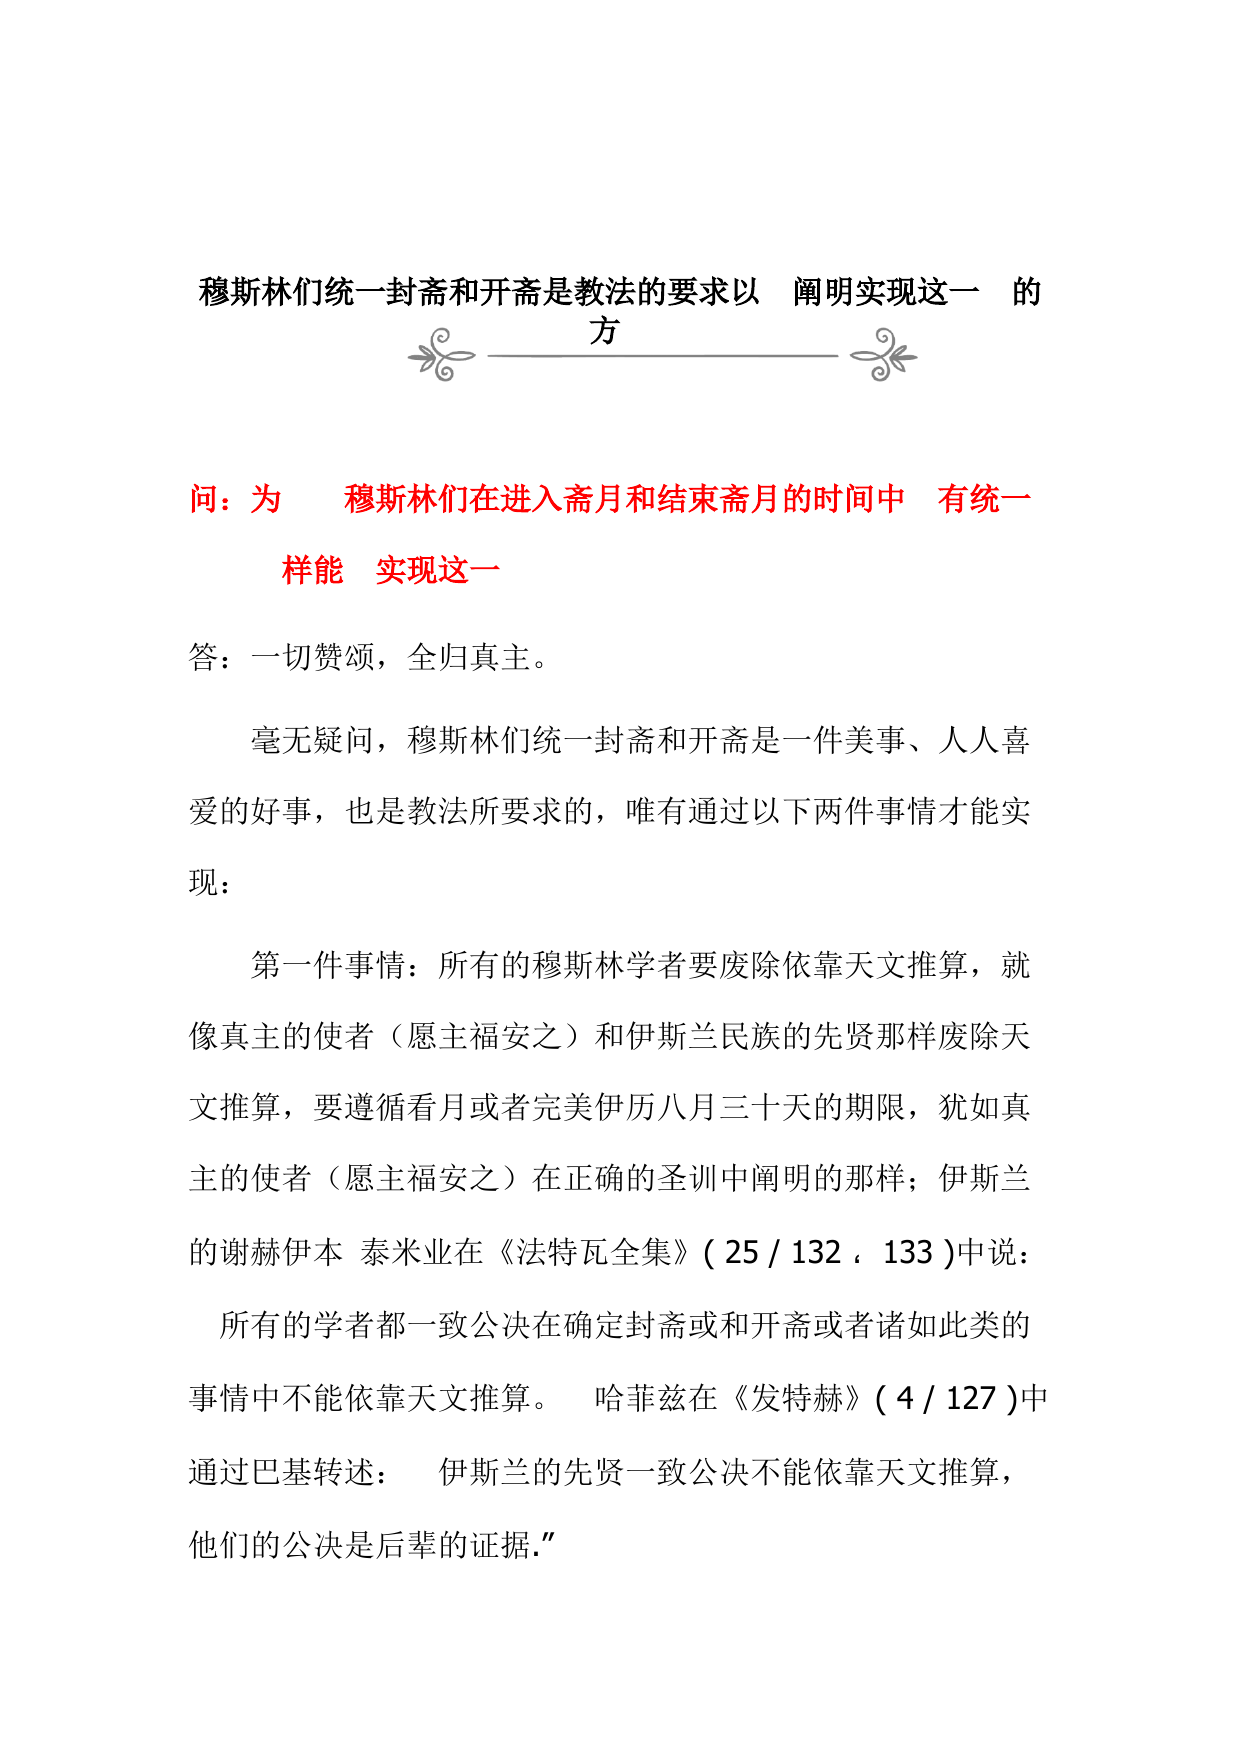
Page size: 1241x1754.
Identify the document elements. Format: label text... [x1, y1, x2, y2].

text 答：一切赞颂，全归真主。 [187, 637, 1053, 673]
text 问：为什么穆斯林们在进入斋月和结束斋月的时间中没有统一？怎样能够实现这一点？ [187, 478, 1053, 585]
text 穆斯林们统一封斋和开斋是教法的要求以及阐明实现这一点的方式 [187, 271, 1053, 345]
text 毫无疑问，穆斯林们统一封斋和开斋是一件美事、人人喜爱的好事，也是教法所要求的，唯有通过以下两件事情才能实现： [187, 720, 1053, 898]
text 第一件事情：所有的穆斯林学者要废除依靠天文推算，就像真主的使者（愿主福安之）和伊斯兰民族的先贤那样废除天文推算，要遵循看月或者完美伊历八月三十天的期限，犹如真主的使者（愿主福安之）在正确的圣训中阐明的那样；伊斯兰的谢赫伊本•泰米业在《法特瓦全集》( 25 / 132 ، 133 )中说：“所有的学者都一致公决在确定封斋或和开斋或者诸如此类的事情中不能依靠天文推算。”哈菲兹在《发特赫》( 4 / 127 )中通过巴基转述：“伊斯兰的先贤一致公决不能依靠天文推算，他们的公决是后辈的证据.” [187, 945, 1053, 1563]
